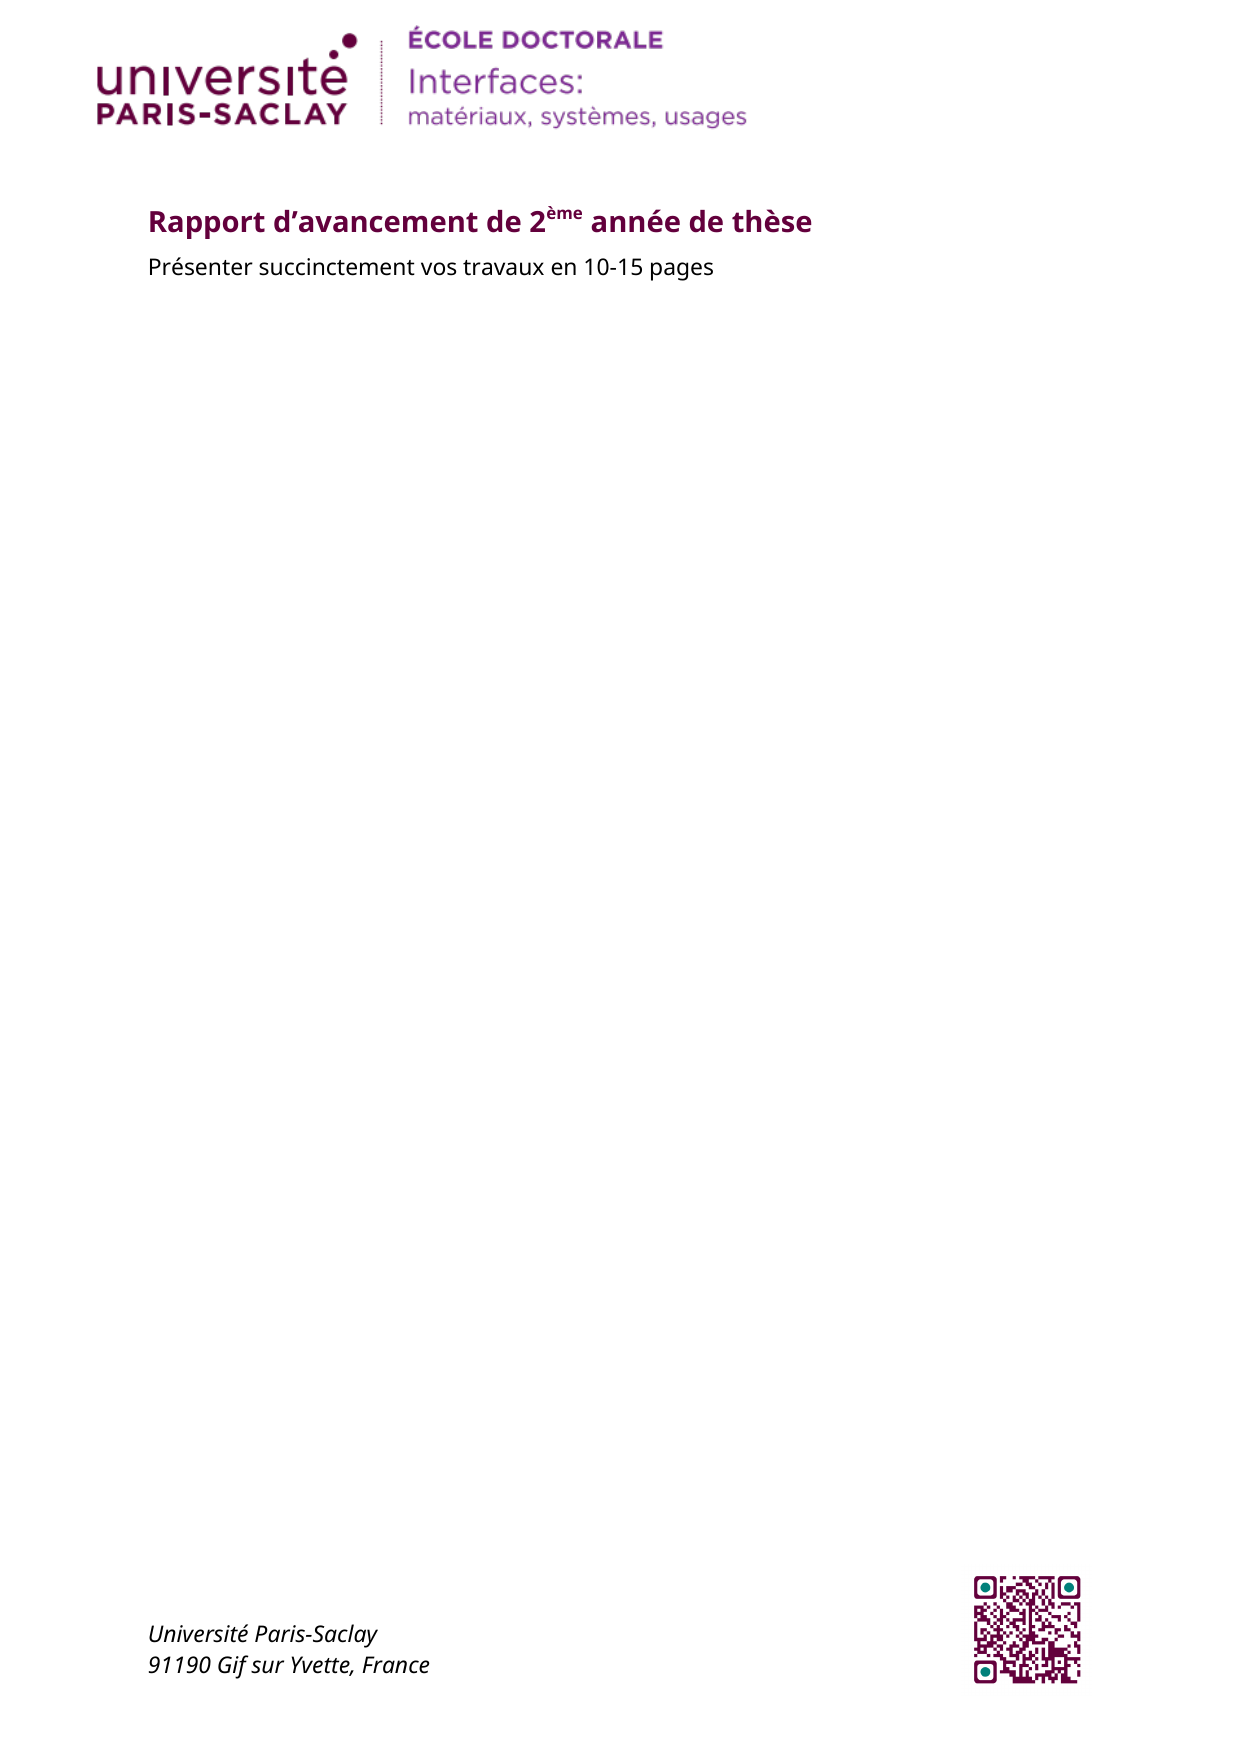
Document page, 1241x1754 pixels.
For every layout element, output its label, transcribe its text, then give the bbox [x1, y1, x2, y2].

subtitle Rapport d’avancement de 2ème année de thèse [148, 202, 1093, 241]
picture [961, 1564, 1093, 1696]
subtitle Présenter succinctement vos travaux en 10-15 pages [148, 251, 1093, 283]
